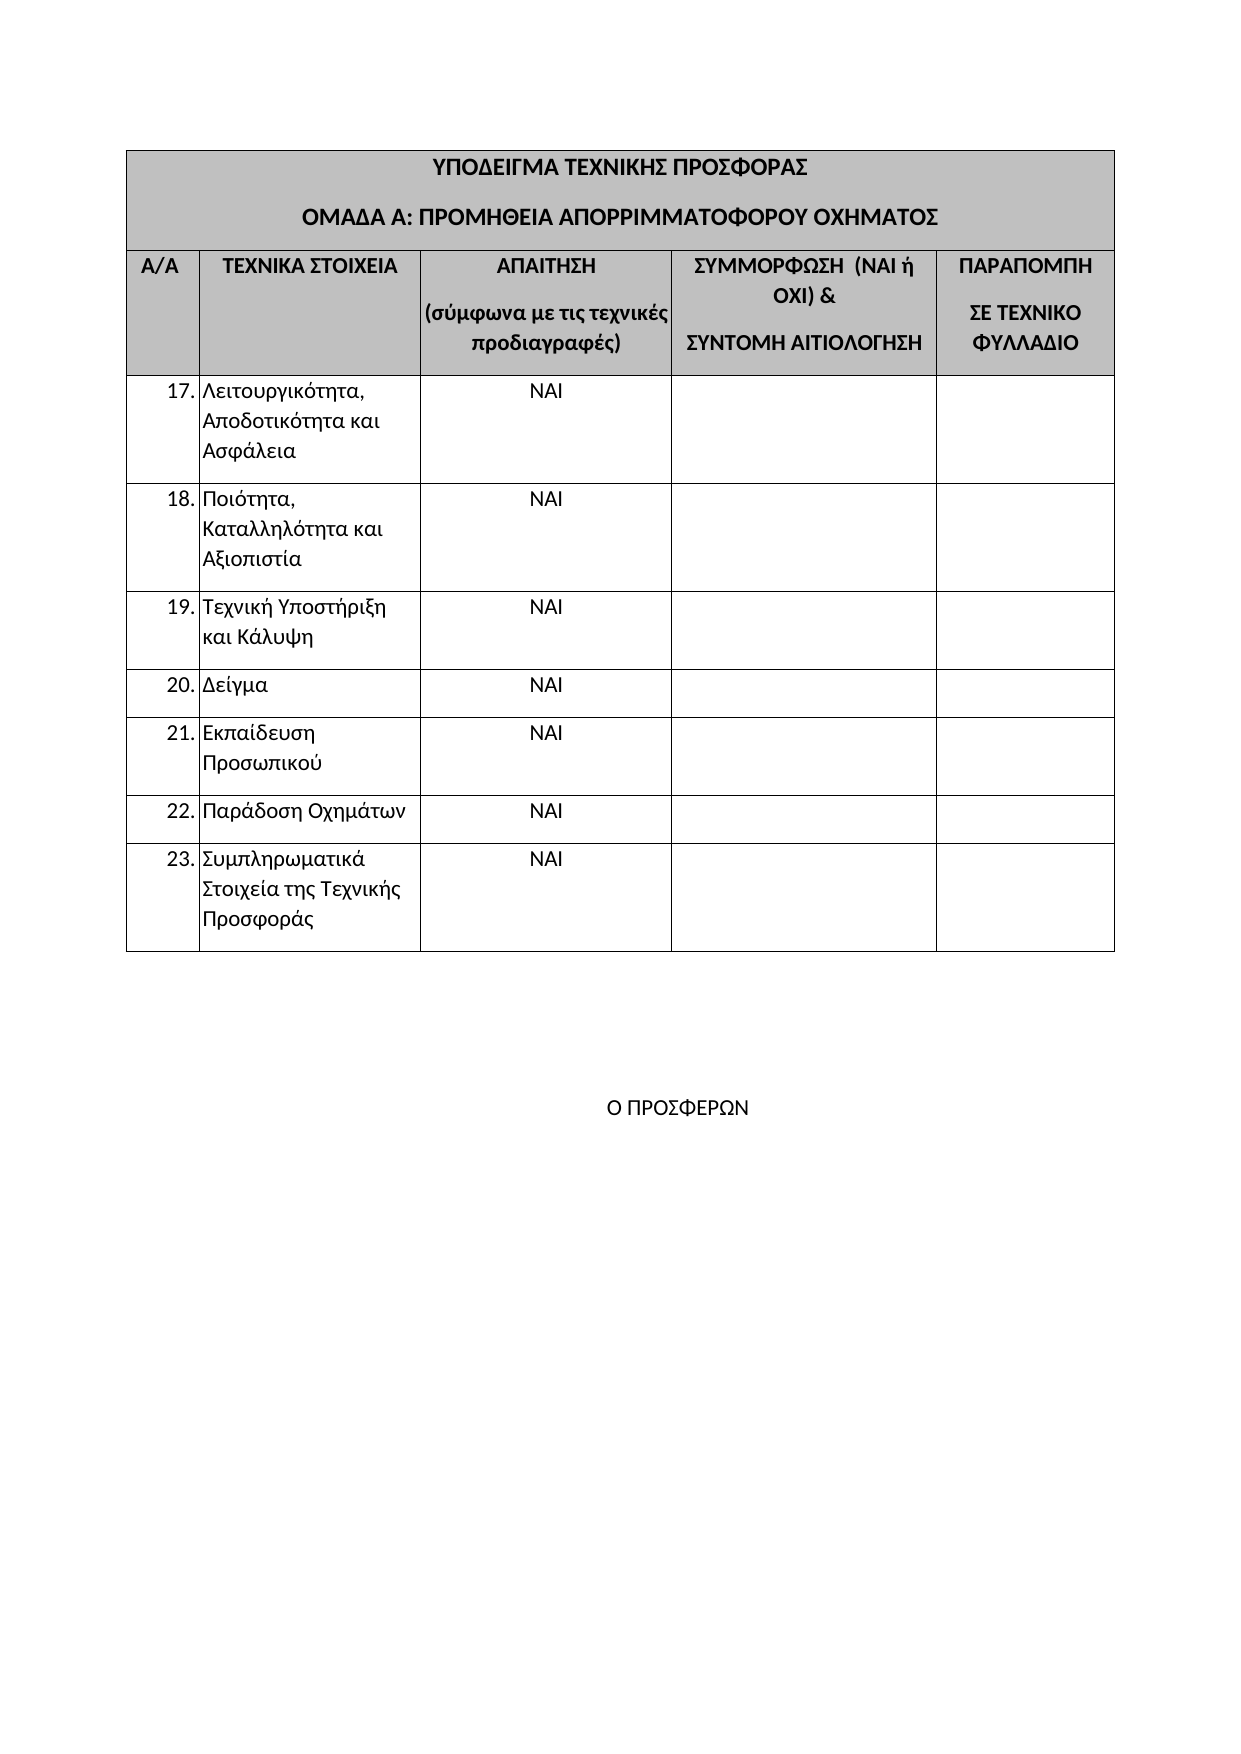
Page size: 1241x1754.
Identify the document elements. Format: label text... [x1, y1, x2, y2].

table_cell Εκπαίδευση Προσωπικού [200, 718, 420, 795]
table_cell [937, 484, 1114, 591]
table_cell Α/Α [127, 251, 199, 375]
table_cell [937, 718, 1114, 795]
table_header ΥΠΟΔΕΙΓΜΑ ΤΕΧΝΙΚΗΣ ΠΡΟΣΦΟΡΑΣ ΟΜΑΔΑ Α: ΠΡΟΜΗΘΕΙΑ ΑΠΟΡΡΙΜΜΑΤΟΦΟΡΟΥ ΟΧΗΜΑΤΟΣ [127, 151, 1114, 250]
table_cell [127, 376, 199, 483]
table_cell [937, 844, 1114, 951]
table_cell [937, 796, 1114, 843]
table_cell ΝΑΙ [421, 796, 671, 843]
table_cell [127, 796, 199, 843]
table_cell ΝΑΙ [421, 592, 671, 669]
table_cell ΝΑΙ [421, 844, 671, 951]
table_cell [127, 670, 199, 717]
table_cell Τεχνική Υποστήριξη και Κάλυψη [200, 592, 420, 669]
table_cell [672, 592, 936, 669]
table_cell Παράδοση Οχημάτων [200, 796, 420, 843]
text Ο ΠΡΟΣΦΕΡΩΝ [187, 1093, 1053, 1121]
table_cell [127, 592, 199, 669]
table_cell ΑΠΑΙΤΗΣΗ (σύμφωνα με τις τεχνικές προδιαγραφές) [421, 251, 671, 375]
table_cell Ποιότητα, Καταλληλότητα και Αξιοπιστία [200, 484, 420, 591]
table_cell ΣΥΜΜΟΡΦΩΣΗ (ΝΑΙ ή ΟΧΙ) & ΣΥΝΤΟΜΗ ΑΙΤΙΟΛΟΓΗΣΗ [672, 251, 936, 375]
table_cell ΝΑΙ [421, 484, 671, 591]
table_cell [672, 844, 936, 951]
table_cell [672, 718, 936, 795]
table_cell Δείγμα [200, 670, 420, 717]
table_cell ΝΑΙ [421, 376, 671, 483]
table_cell [672, 670, 936, 717]
table_cell [937, 592, 1114, 669]
table_cell ΝΑΙ [421, 670, 671, 717]
table_cell ΝΑΙ [421, 718, 671, 795]
table_cell [127, 844, 199, 951]
table_cell ΤΕΧΝΙΚΑ ΣΤΟΙΧΕΙΑ [200, 251, 420, 375]
table_cell [937, 376, 1114, 483]
table_cell [672, 796, 936, 843]
table_cell [127, 484, 199, 591]
table_cell [672, 376, 936, 483]
table_cell ΠΑΡΑΠΟΜΠΗ ΣΕ ΤΕΧΝΙΚΟ ΦΥΛΛΑΔΙΟ [937, 251, 1114, 375]
table_cell [127, 718, 199, 795]
table_cell Συμπληρωματικά Στοιχεία της Τεχνικής Προσφοράς [200, 844, 420, 951]
table_cell [937, 670, 1114, 717]
table_cell [672, 484, 936, 591]
table_cell Λειτουργικότητα, Αποδοτικότητα και Ασφάλεια [200, 376, 420, 483]
